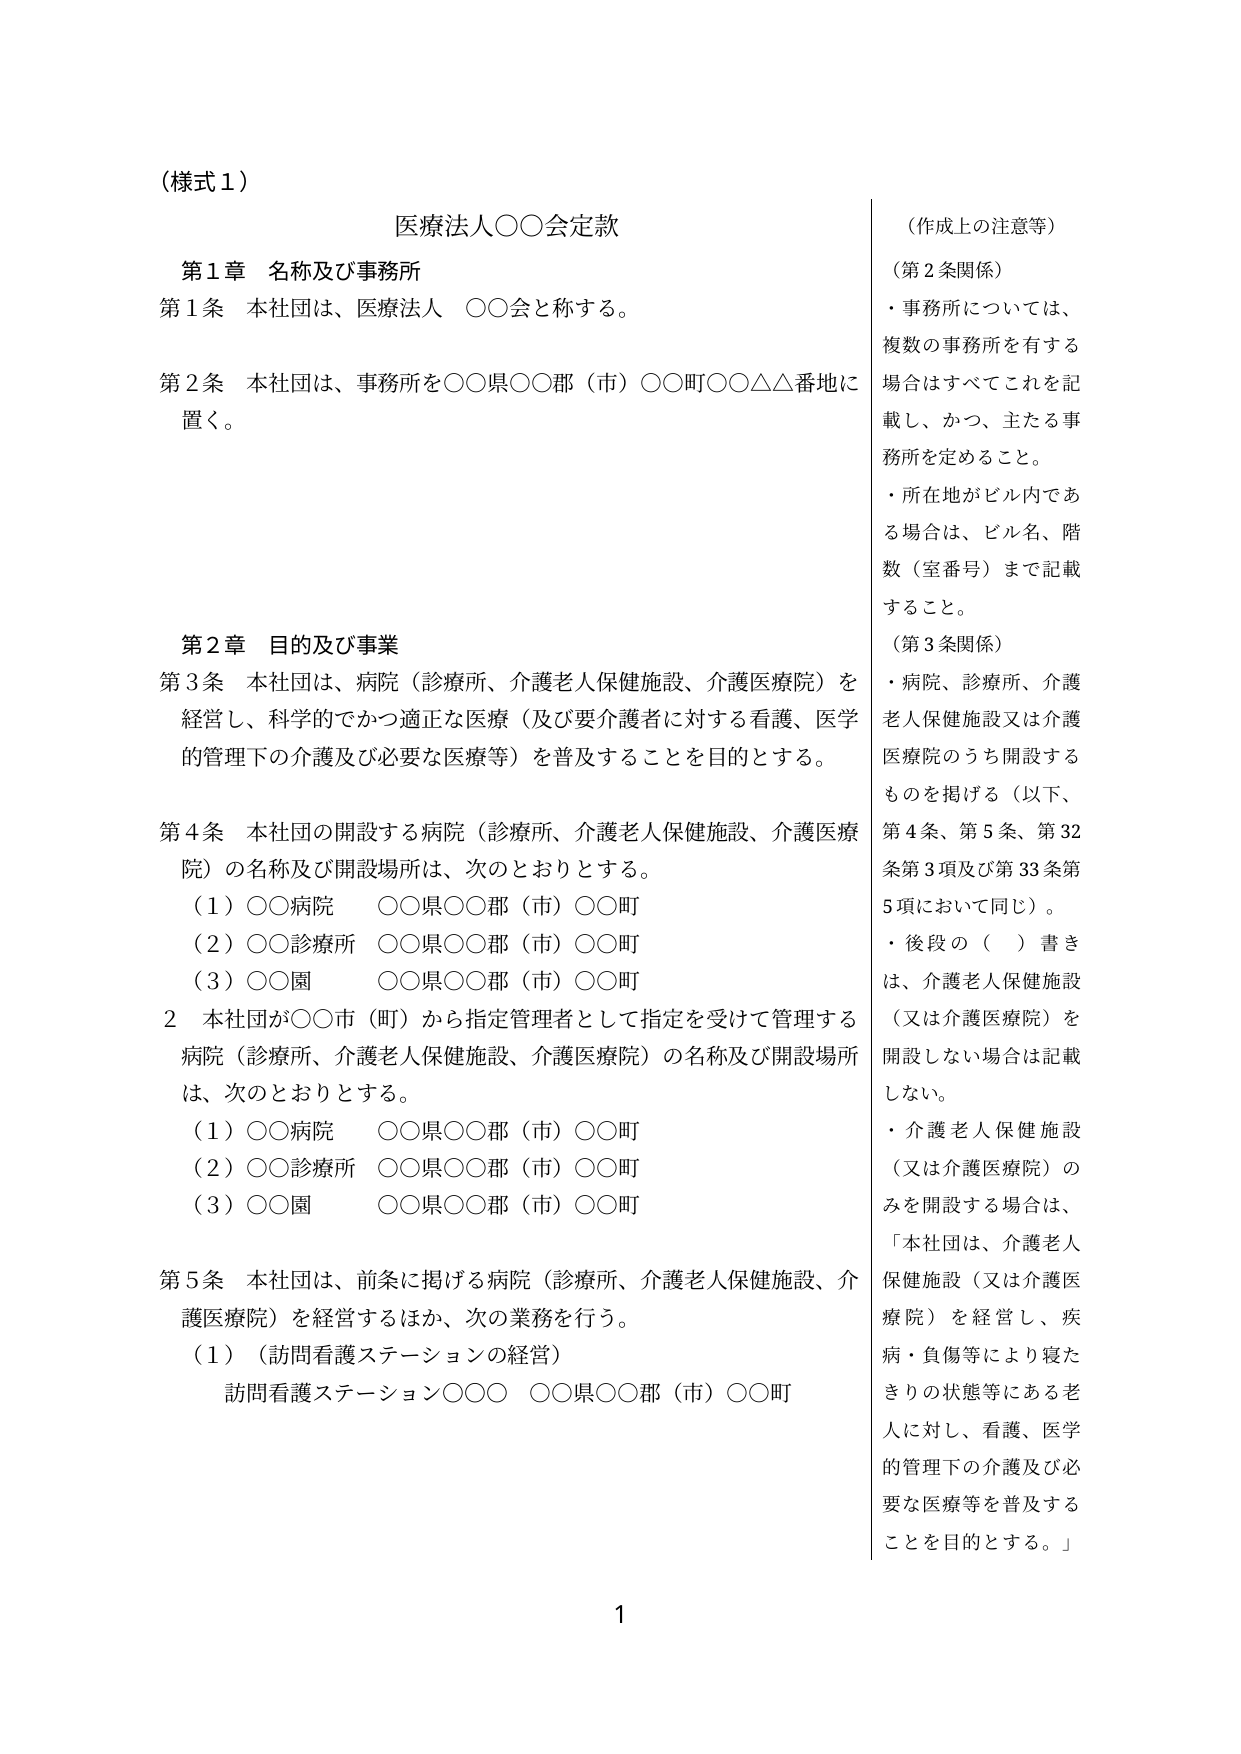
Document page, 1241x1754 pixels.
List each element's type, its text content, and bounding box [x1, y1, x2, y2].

table_cell 第１章 名称及び事務所 第１条 本社団は、医療法人 ○○会と称する。 第２条 本社団は、事務所を○○県○○郡（市）○○町○○△△番地に置く。 [148, 251, 871, 625]
table_header 医療法人○○会定款 [148, 199, 871, 251]
text （様式１） [148, 162, 1092, 199]
table_cell （第2条関係） ・事務所については、複数の事務所を有する場合はすべてこれを記載し、かつ、主たる事務所を定めること。 ・所在地がビル内である場合は、ビル名、階数（室番号）まで記載すること。 [872, 251, 1092, 625]
table_header （作成上の注意等） [872, 199, 1092, 251]
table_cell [872, 625, 1092, 1560]
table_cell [148, 625, 871, 1560]
